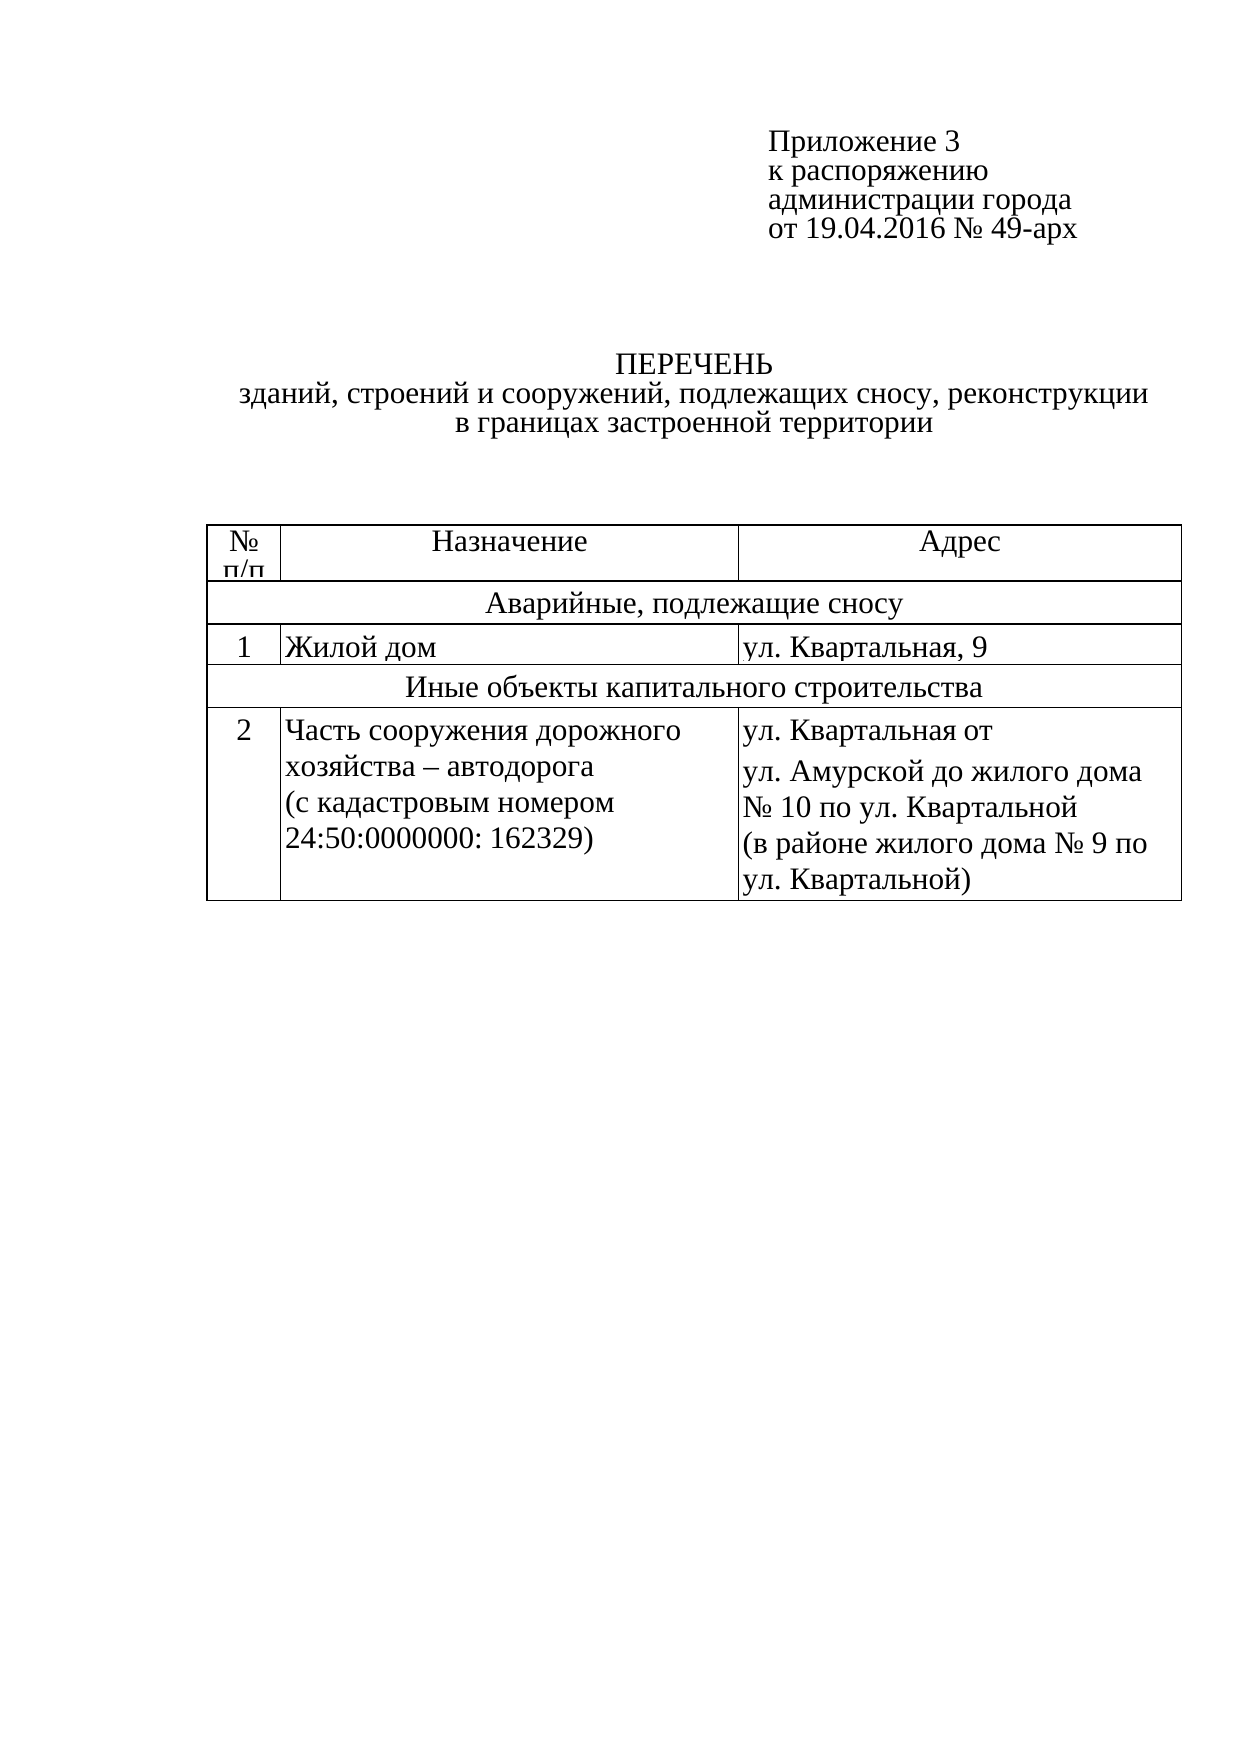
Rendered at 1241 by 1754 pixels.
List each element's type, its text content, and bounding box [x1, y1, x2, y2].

text в границах застроенной территории [207, 409, 1181, 438]
table_cell 1 [208, 625, 280, 663]
table_cell Часть сооружения дорожного хозяйства – автодорога (с кадастровым номером 24:50:0000000: 162329) [281, 708, 738, 900]
text от 19.04.2016 № 49-арх [207, 215, 1181, 244]
text к распоряжению [207, 158, 1181, 186]
table_cell ул. Квартальная от ул. Амурской до жилого дома № 10 по ул. Квартальной (в районе жилого дома № 9 по ул. Квартальной) [739, 708, 1181, 900]
text ПЕРЕЧЕНЬ [207, 352, 1181, 380]
table_cell Иные объекты капитального строительства [208, 665, 1181, 707]
table_header Назначение [281, 526, 738, 580]
table_header № п/п [208, 526, 280, 580]
text Приложение 3 [207, 129, 1181, 158]
text зданий, строений и сооружений, подлежащих сносу, реконструкции [207, 380, 1181, 409]
table_cell Жилой дом [281, 625, 738, 663]
table_cell Аварийные, подлежащие сносу [208, 582, 1181, 623]
table_header Адрес [739, 526, 1181, 580]
table_cell ул. Квартальная, 9 [739, 625, 1181, 663]
text администрации города [207, 186, 1181, 215]
table_cell 2 [208, 708, 280, 900]
